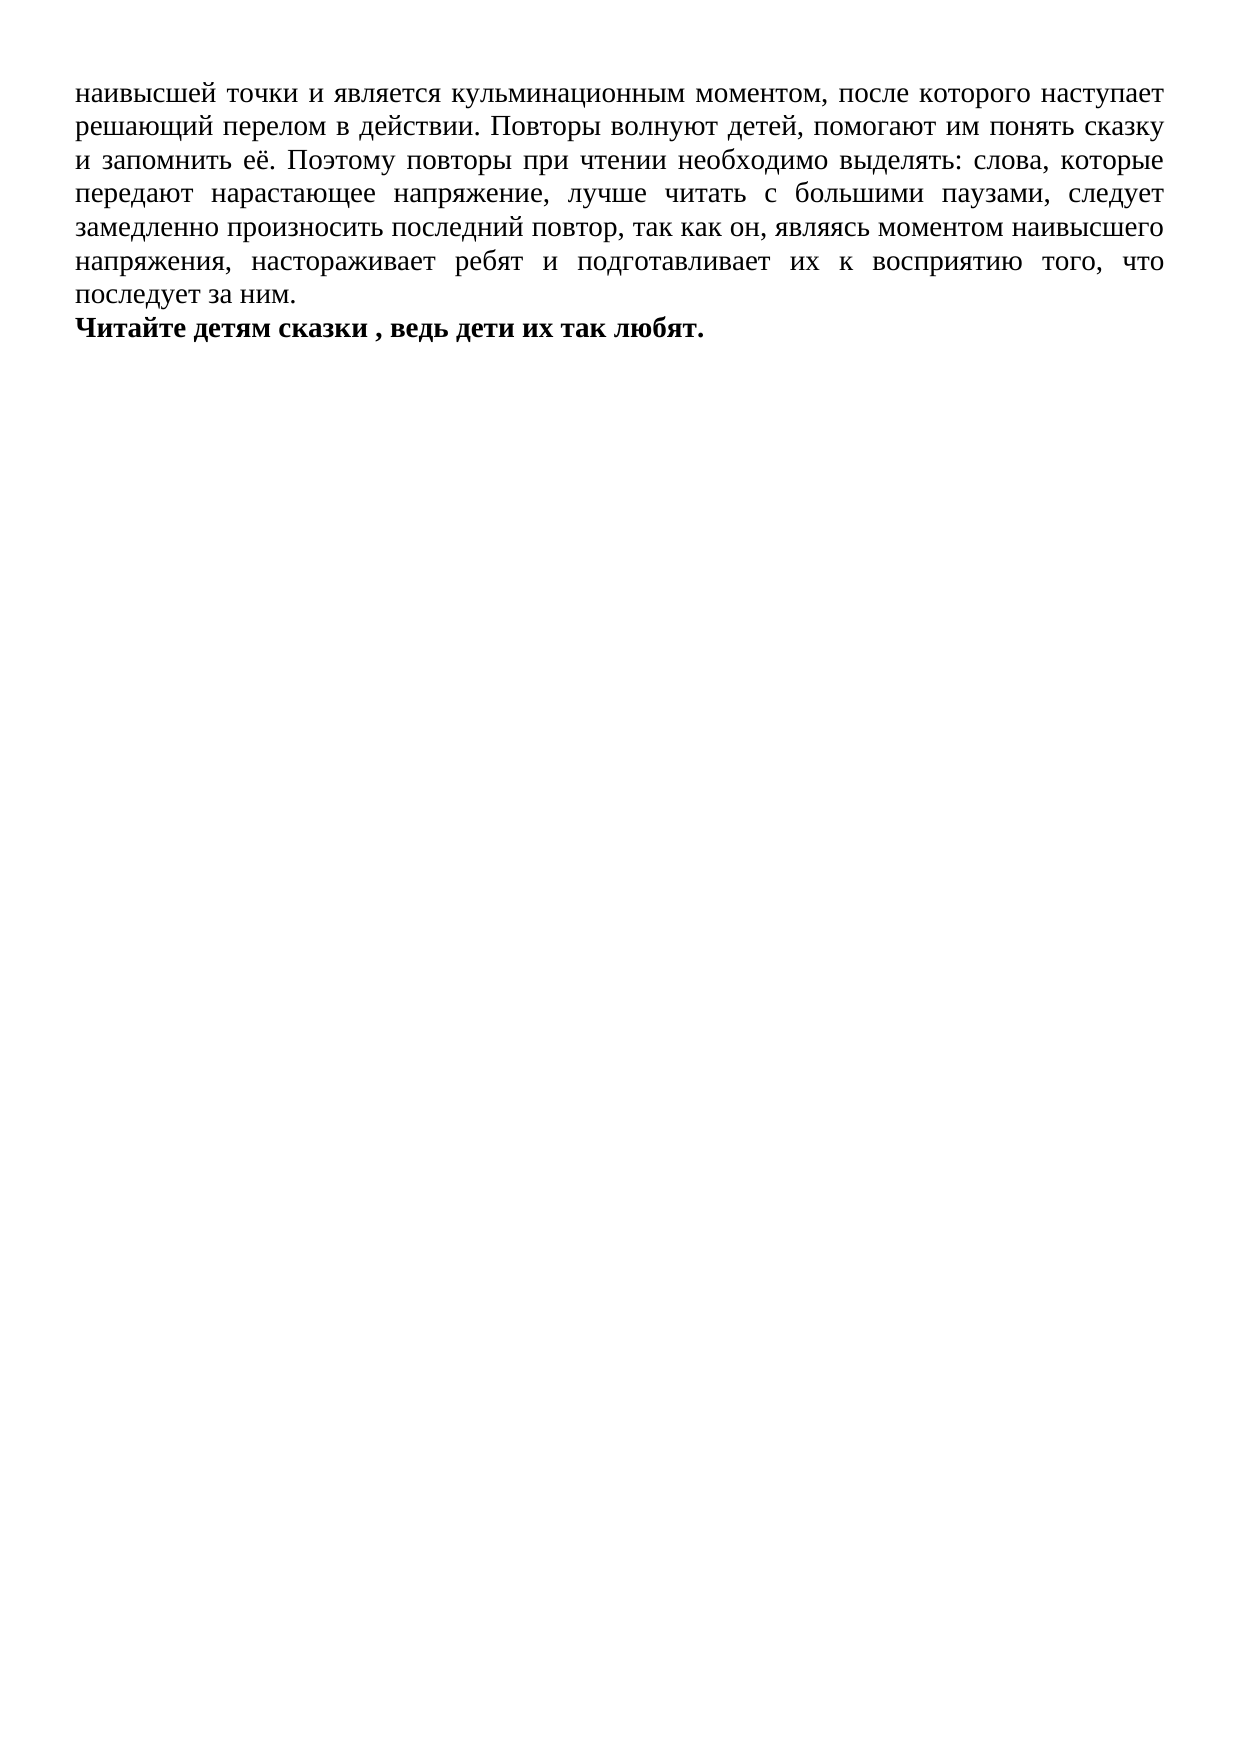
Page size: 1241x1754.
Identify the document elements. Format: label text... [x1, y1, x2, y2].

text Читайте детям сказки , ведь дети их так любят. [75, 310, 1165, 343]
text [75, 75, 1165, 310]
